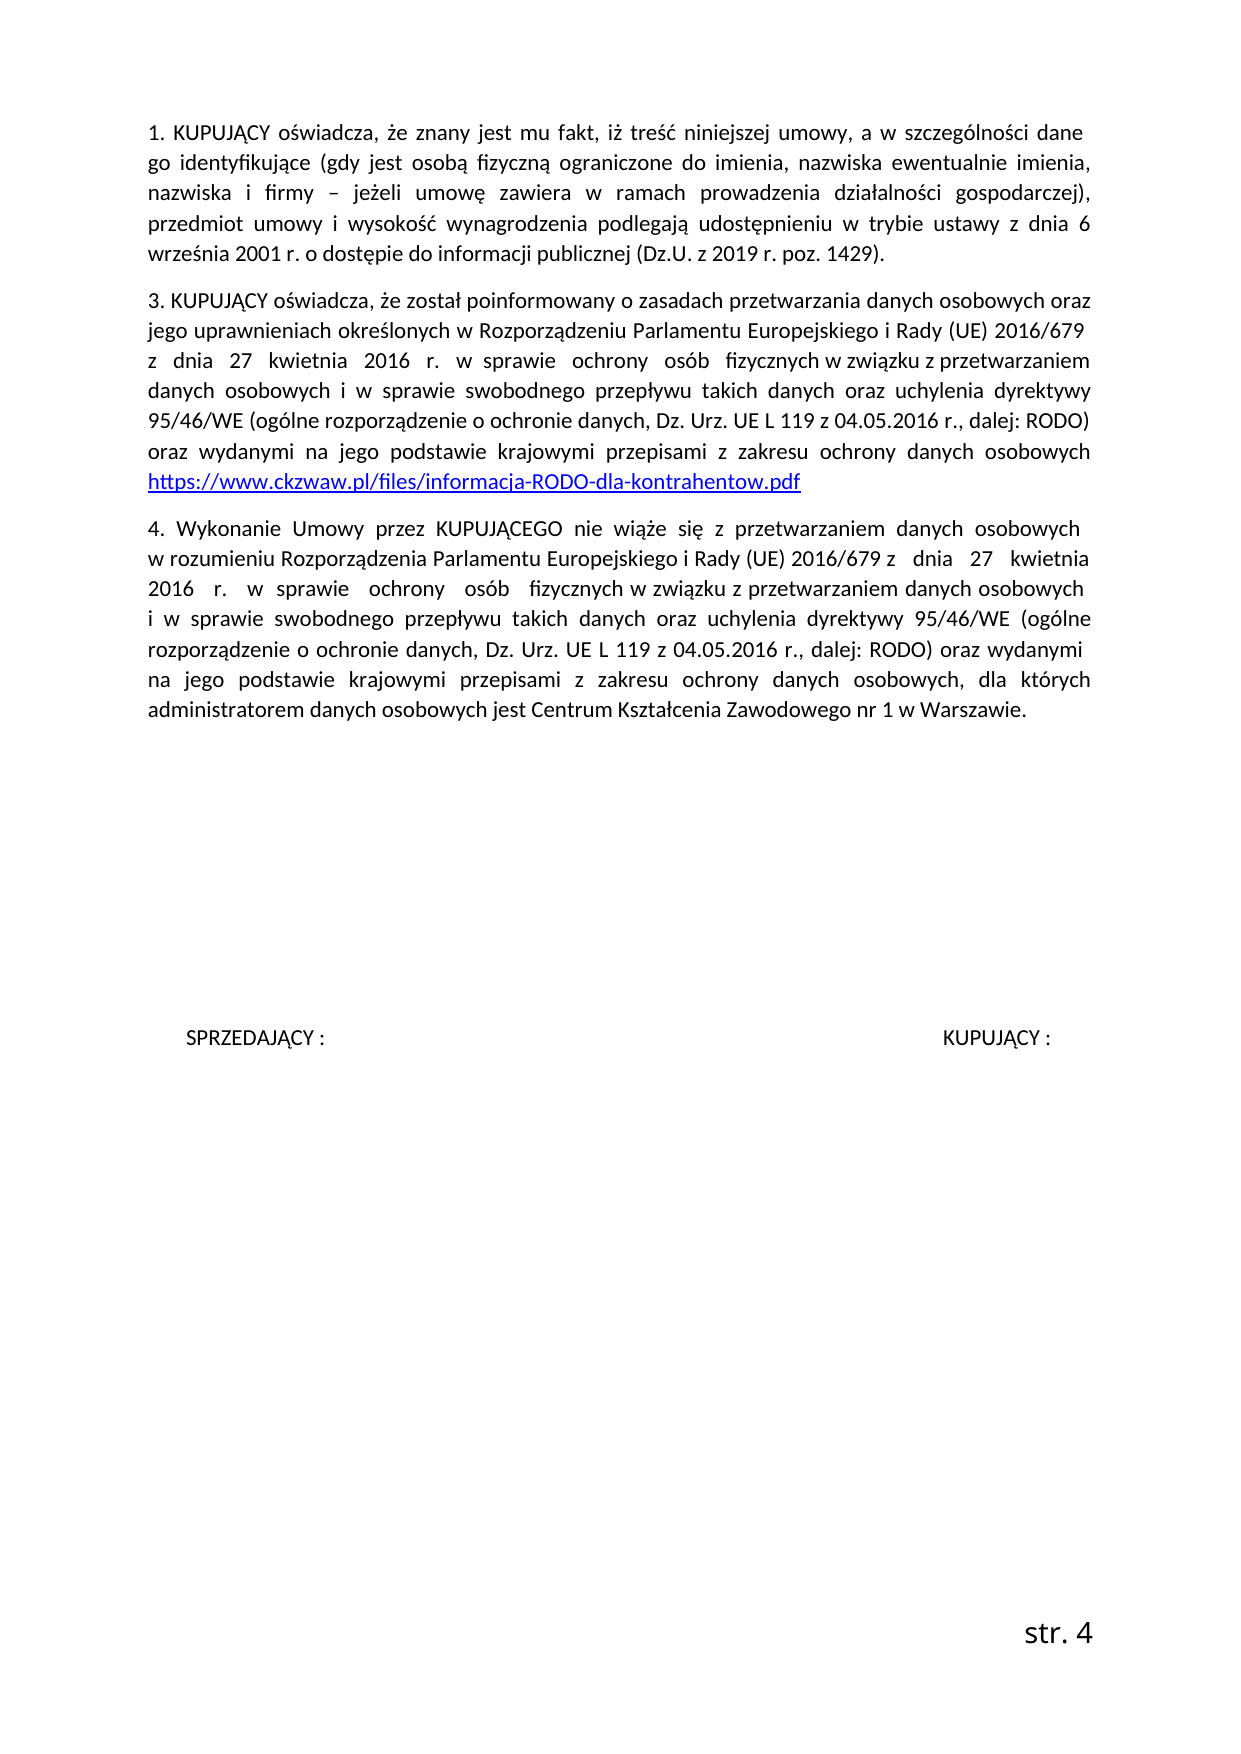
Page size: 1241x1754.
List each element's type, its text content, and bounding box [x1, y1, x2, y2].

text 3. KUPUJĄCY oświadcza, że został poinformowany o zasadach przetwarzania danych osobowych oraz jego uprawnieniach określonych w Rozporządzeniu Parlamentu Europejskiego i Rady (UE) 2016/679 z dnia 27 kwietnia 2016 r. w sprawie ochrony osób fizycznych w związku z przetwarzaniem danych osobowych i w sprawie swobodnego przepływu takich danych oraz uchylenia dyrektywy 95/46/WE (ogólne rozporządzenie o ochronie danych, Dz. Urz. UE L 119 z 04.05.2016 r., dalej: RODO) oraz wydanymi na jego podstawie krajowymi przepisami z zakresu ochrony danych osobowych https://www.ckzwaw.pl/files/informacja-RODO-dla-kontrahentow.pdf [148, 286, 1093, 495]
text 4. Wykonanie Umowy przez KUPUJĄCEGO nie wiąże się z przetwarzaniem danych osobowych w rozumieniu Rozporządzenia Parlamentu Europejskiego i Rady (UE) 2016/679 z dnia 27 kwietnia 2016 r. w sprawie ochrony osób fizycznych w związku z przetwarzaniem danych osobowych i w sprawie swobodnego przepływu takich danych oraz uchylenia dyrektywy 95/46/WE (ogólne rozporządzenie o ochronie danych, Dz. Urz. UE L 119 z 04.05.2016 r., dalej: RODO) oraz wydanymi na jego podstawie krajowymi przepisami z zakresu ochrony danych osobowych, dla których administratorem danych osobowych jest Centrum Kształcenia Zawodowego nr 1 w Warszawie. [148, 514, 1093, 723]
text 1. KUPUJĄCY oświadcza, że znany jest mu fakt, iż treść niniejszej umowy, a w szczególności dane go identyfikujące (gdy jest osobą fizyczną ograniczone do imienia, nazwiska ewentualnie imienia, nazwiska i firmy – jeżeli umowę zawiera w ramach prowadzenia działalności gospodarczej), przedmiot umowy i wysokość wynagrodzenia podlegają udostępnieniu w trybie ustawy z dnia 6 września 2001 r. o dostępie do informacji publicznej (Dz.U. z 2019 r. poz. 1429). [148, 118, 1093, 267]
text SPRZEDAJĄCY : KUPUJĄCY : [148, 1023, 1093, 1051]
